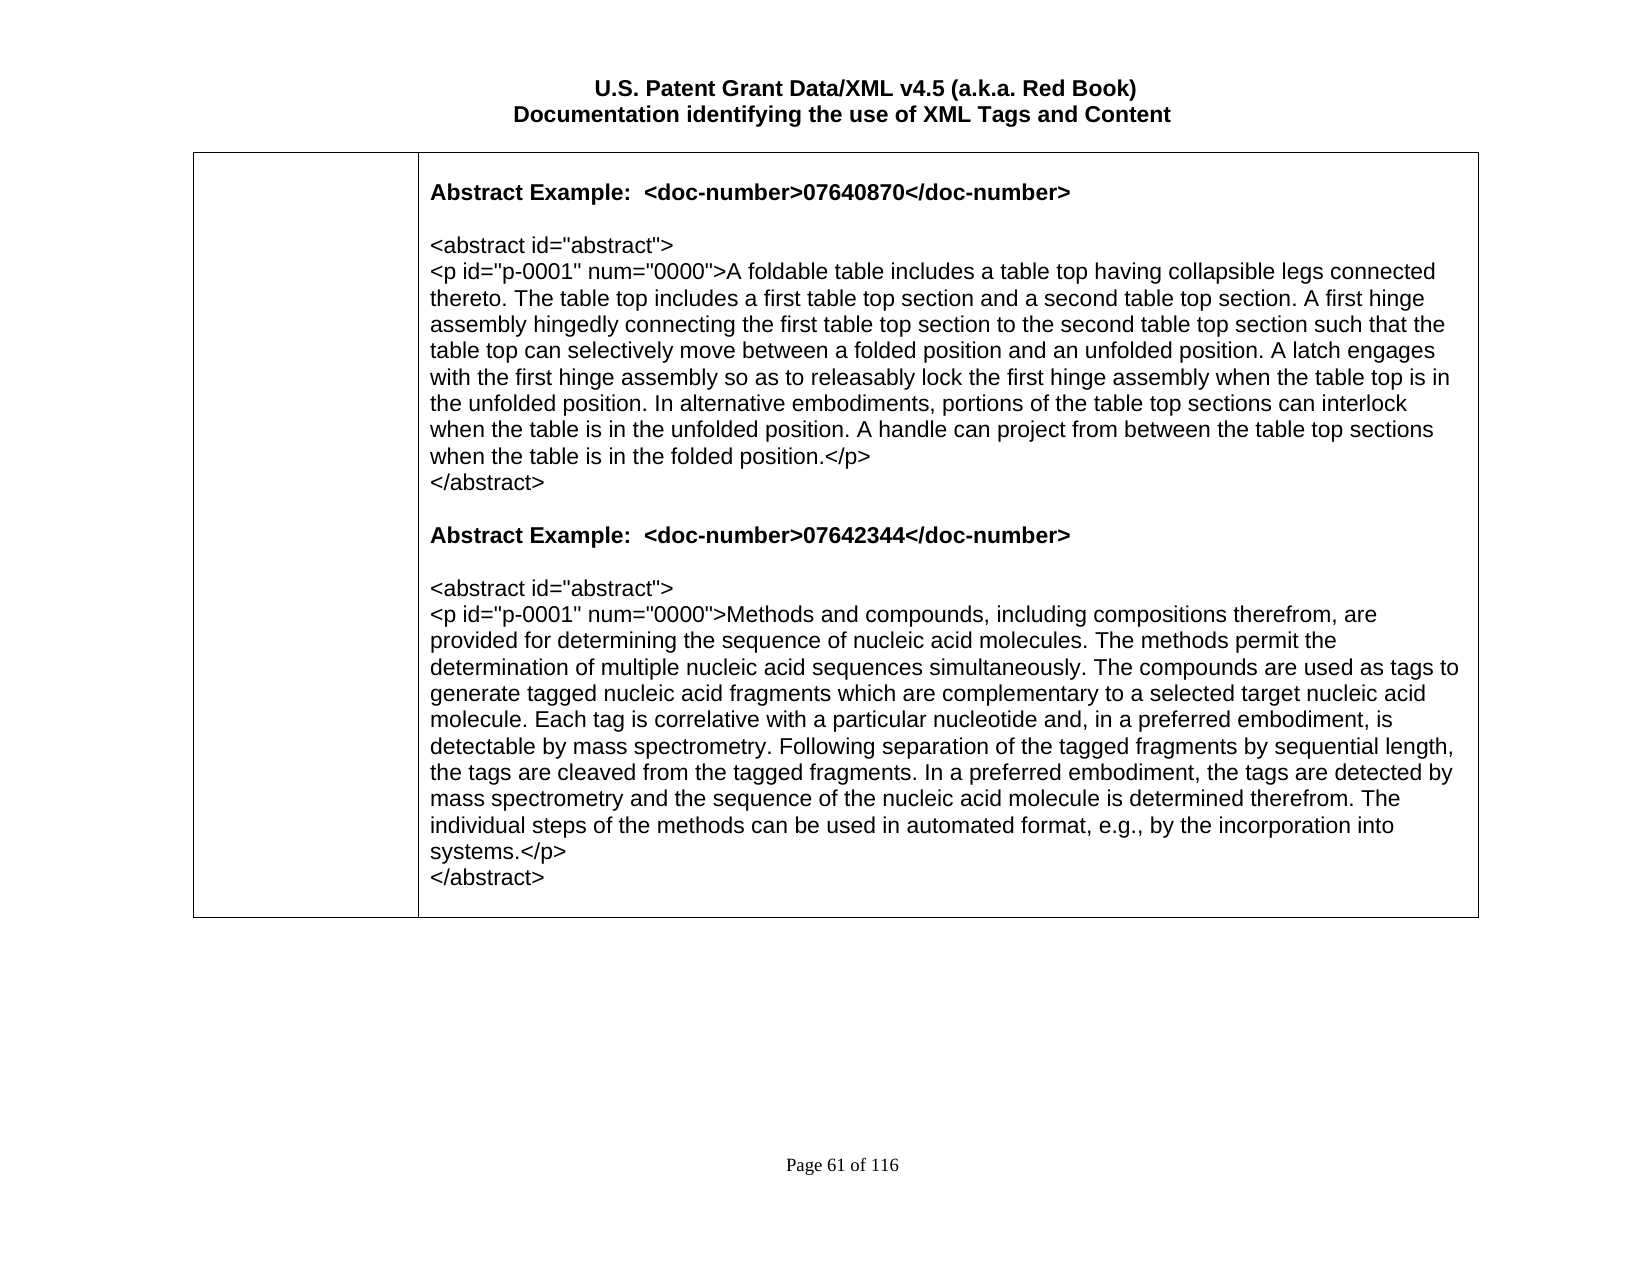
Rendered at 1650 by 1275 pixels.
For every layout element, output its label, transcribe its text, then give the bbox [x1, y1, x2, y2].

table_cell [194, 153, 418, 917]
table_cell Abstract Example: <doc-number>07640870</doc-number> <abstract id="abstract"> <p id="p-0001" num="0000">A foldable table includes a table top having collapsible legs connected thereto. The table top includes a first table top section and a second table top section. A first hinge assembly hingedly connecting the first table top section to the second table top section such that the table top can selectively move between a folded position and an unfolded position. A latch engages with the first hinge assembly so as to releasably lock the first hinge assembly when the table top is in the unfolded position. In alternative embodiments, portions of the table top sections can interlock when the table is in the unfolded position. A handle can project from between the table top sections when the table is in the folded position.</p> </abstract> Abstract Example: <doc-number>07642344</doc-number> <abstract id="abstract"> <p id="p-0001" num="0000">Methods and compounds, including compositions therefrom, are provided for determining the sequence of nucleic acid molecules. The methods permit the determination of multiple nucleic acid sequences simultaneously. The compounds are used as tags to generate tagged nucleic acid fragments which are complementary to a selected target nucleic acid molecule. Each tag is correlative with a particular nucleotide and, in a preferred embodiment, is detectable by mass spectrometry. Following separation of the tagged fragments by sequential length, the tags are cleaved from the tagged fragments. In a preferred embodiment, the tags are detected by mass spectrometry and the sequence of the nucleic acid molecule is determined therefrom. The individual steps of the methods can be used in automated format, e.g., by the incorporation into systems.</p> </abstract> [419, 153, 1478, 917]
